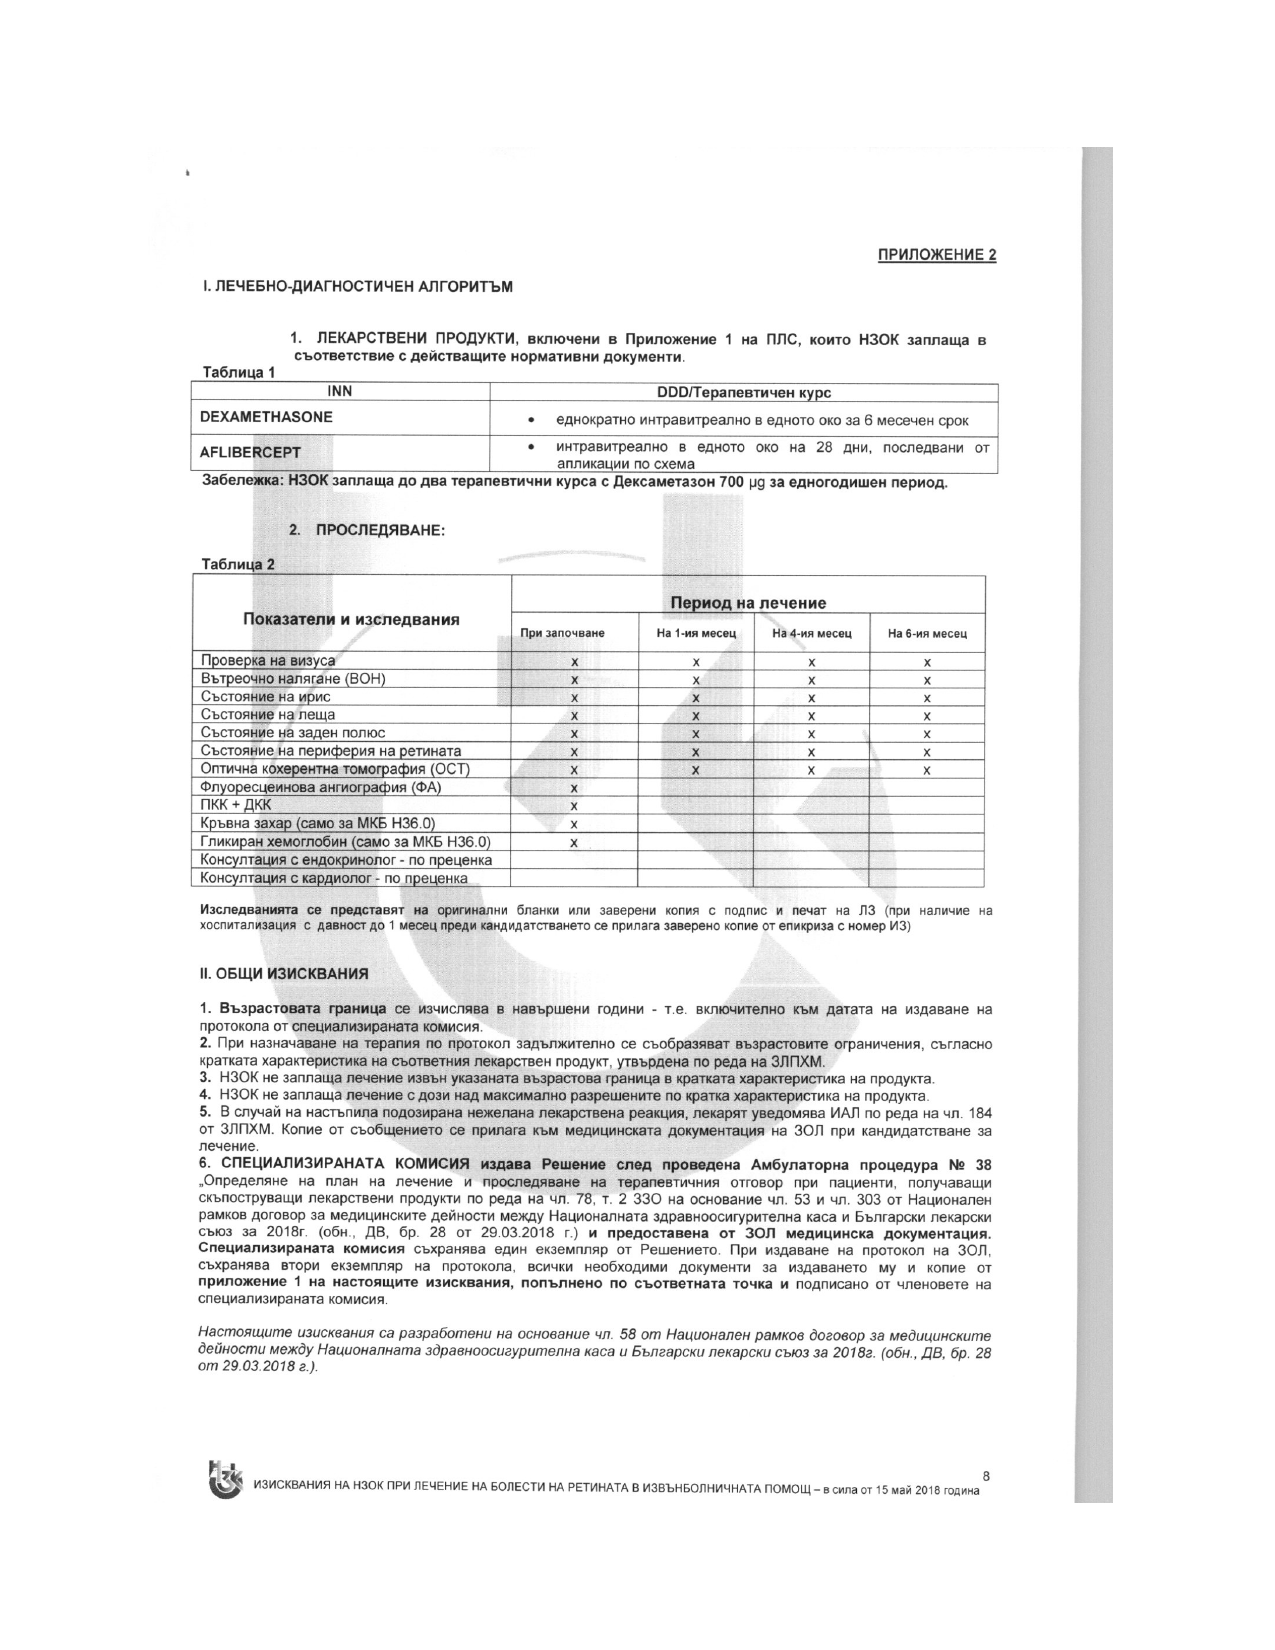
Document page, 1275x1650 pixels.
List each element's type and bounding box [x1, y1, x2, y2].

picture [147, 147, 1113, 1503]
